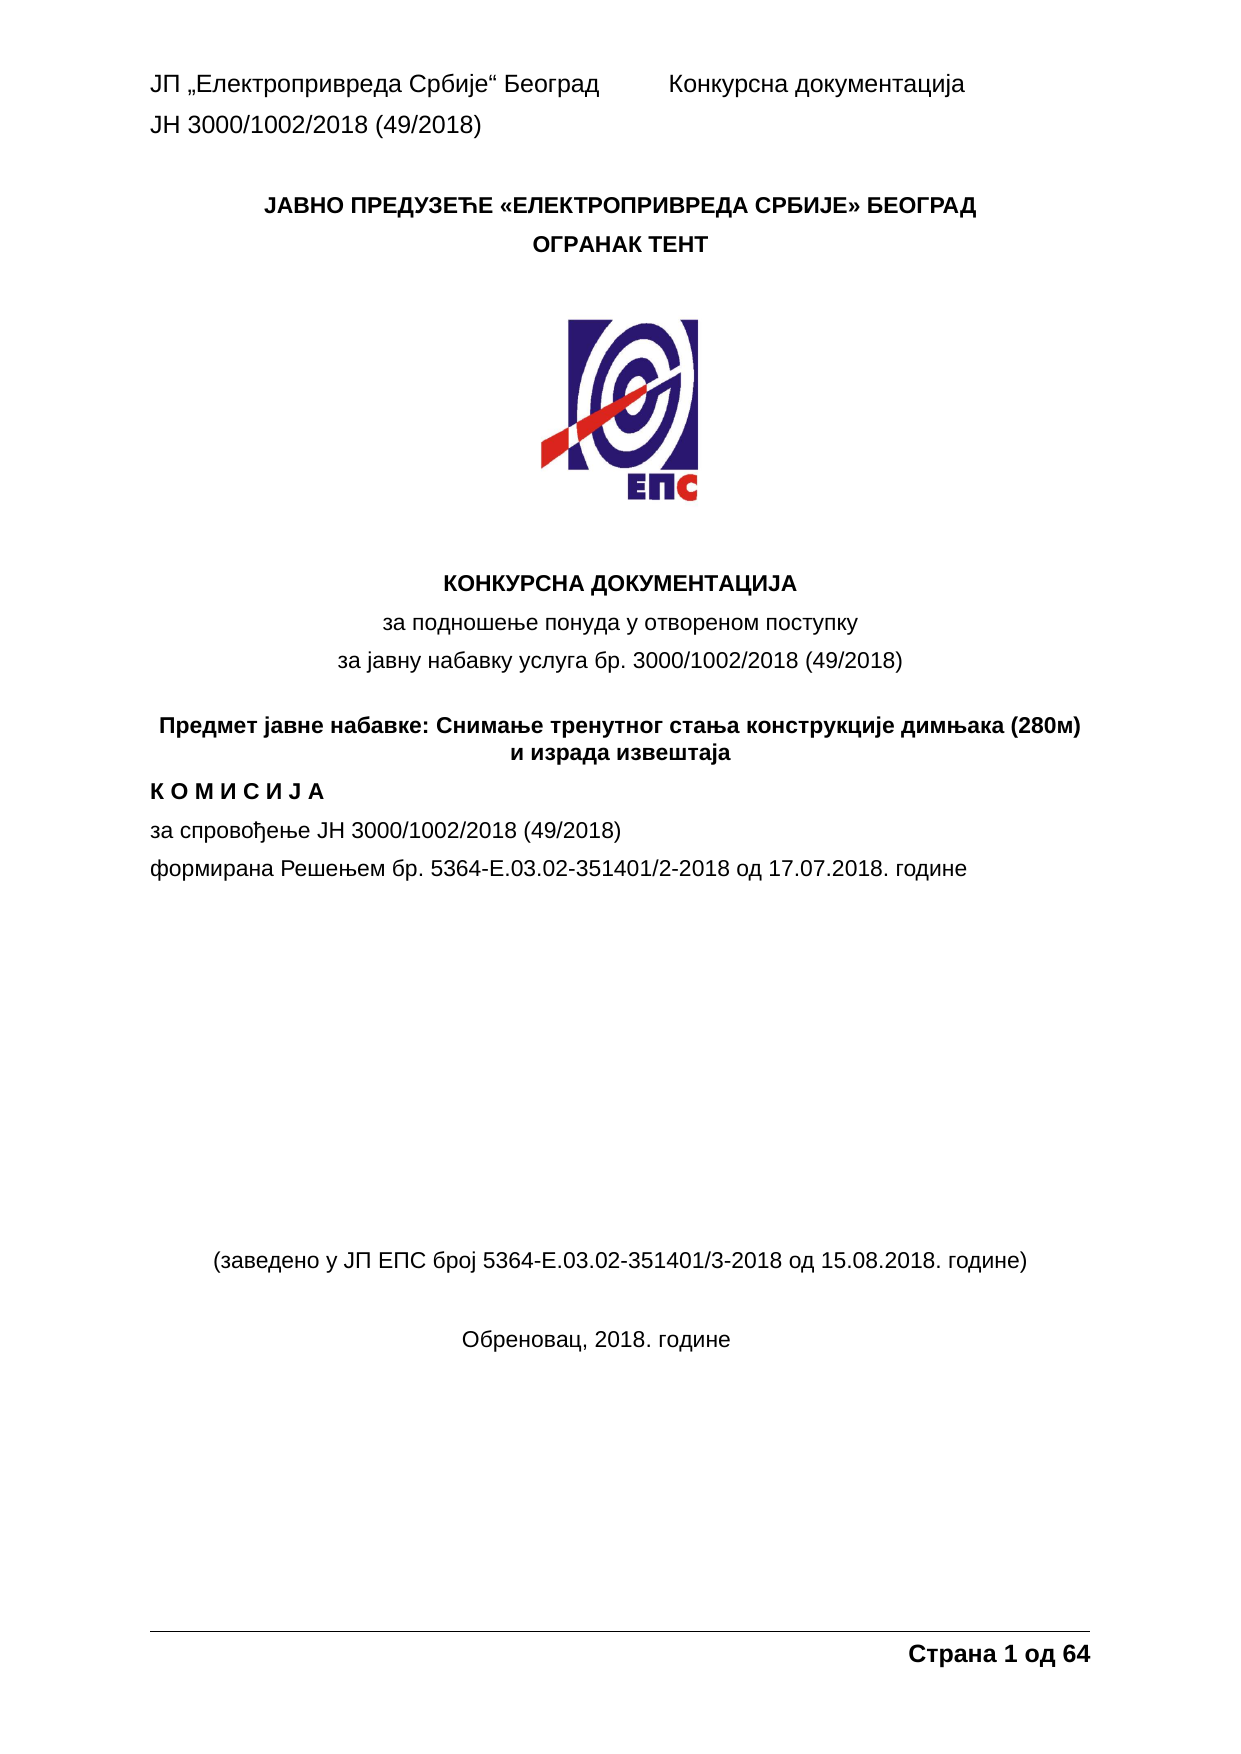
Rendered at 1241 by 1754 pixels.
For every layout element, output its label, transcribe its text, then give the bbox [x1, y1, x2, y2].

text (заведено у ЈП ЕПС број 5364-E.03.02-351401/3-2018 од 15.08.2018. године) [150, 1247, 1090, 1273]
text за спровођење ЈН 3000/1002/2018 (49/2018) [150, 817, 1090, 843]
text за јавну набавку услуга бр. 3000/1002/2018 (49/2018) [150, 647, 1090, 674]
picture [521, 308, 719, 519]
text ОГРАНАК ТЕНТ [150, 231, 1090, 257]
text за подношење понуда у отвореном поступку [150, 608, 1090, 635]
text К О М И С И Ј А [150, 778, 1090, 804]
text Обреновац, 2018. године [150, 1326, 1090, 1352]
text формирана Решењем бр. 5364-Е.03.02-351401/2-2018 од 17.07.2018. године [150, 855, 1090, 882]
title Предмет јавне набавке: Снимање тренутног стања конструкције димњака (280м) и израда извештаја [150, 712, 1090, 765]
text ЈАВНО ПРЕДУЗЕЋЕ «ЕЛЕКТРОПРИВРЕДА СРБИЈЕ» БЕОГРАД [150, 192, 1090, 219]
text КОНКУРСНА ДОКУМЕНТАЦИЈА [150, 569, 1090, 596]
